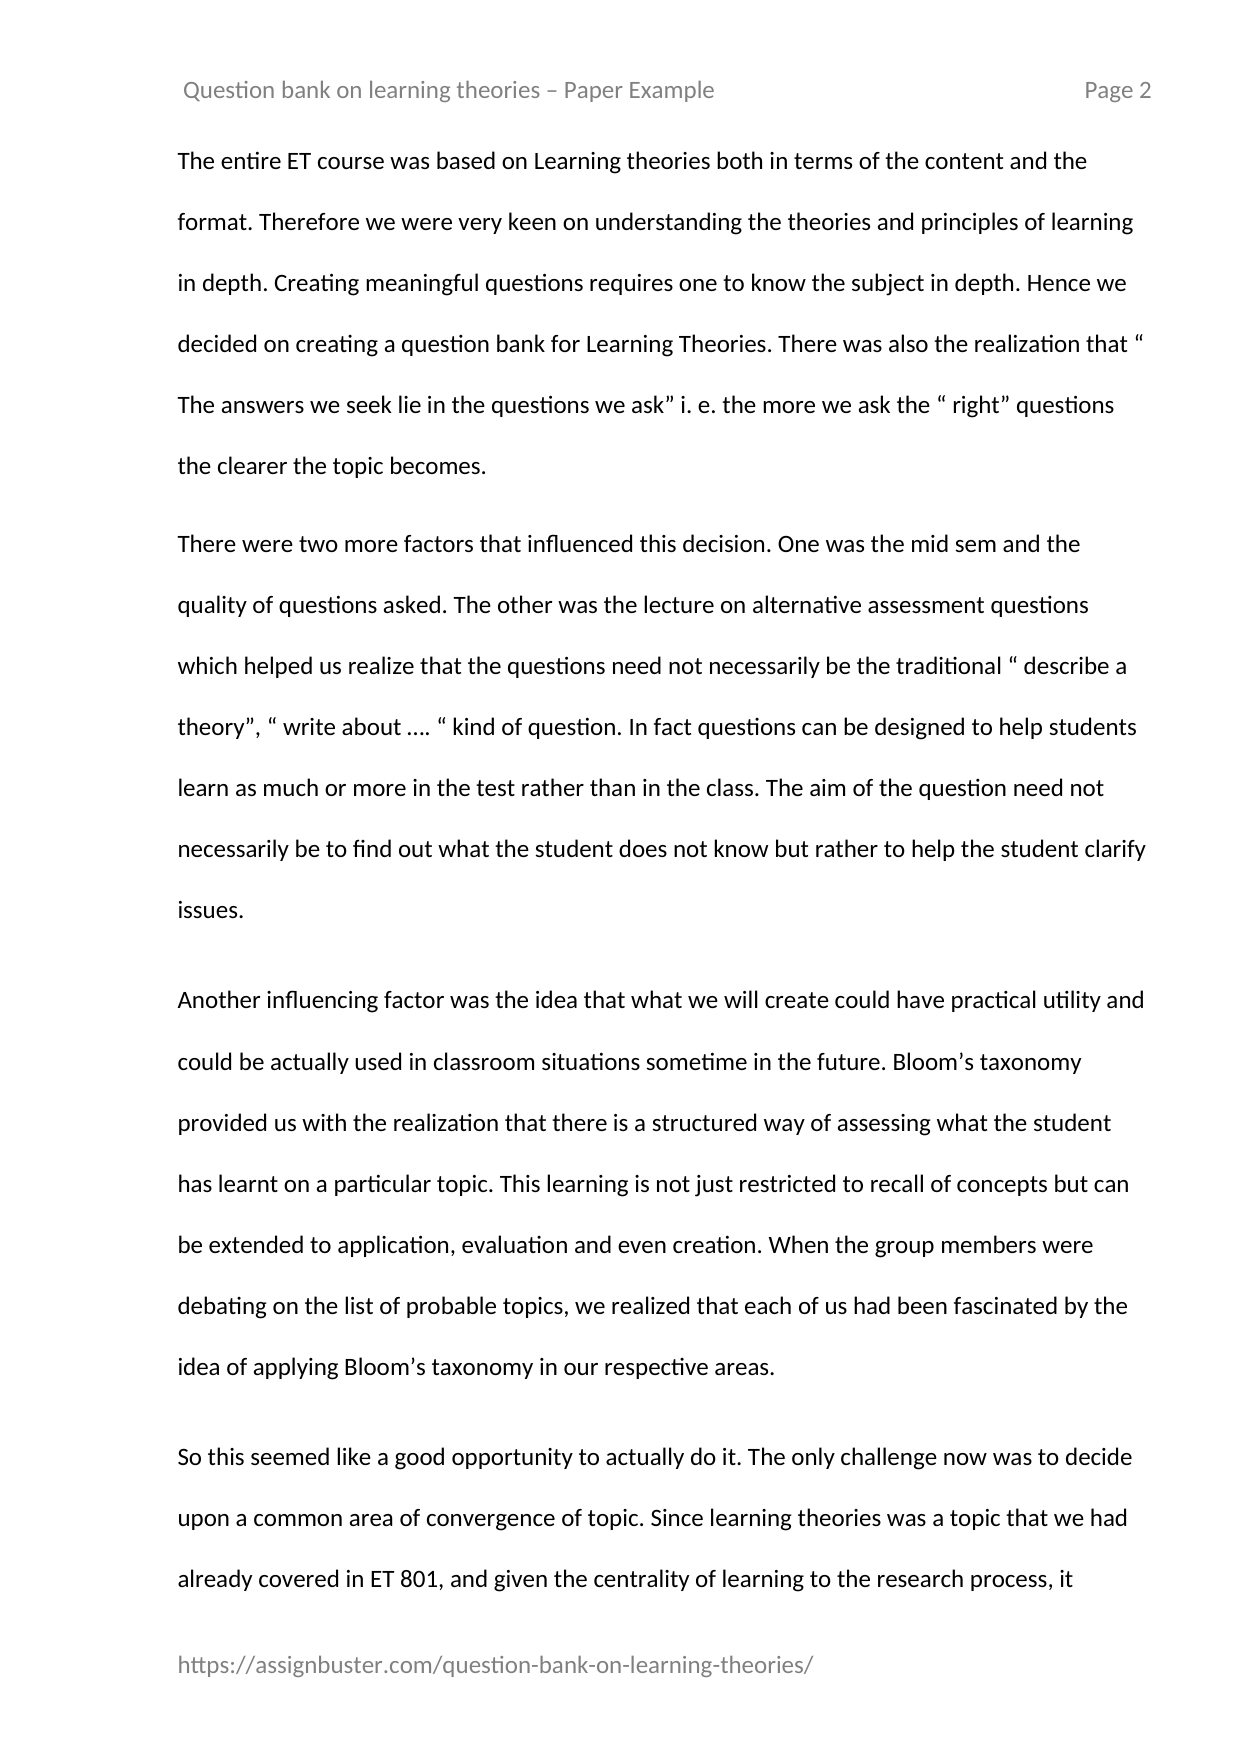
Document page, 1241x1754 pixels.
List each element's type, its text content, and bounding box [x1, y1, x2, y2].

text The entire ET course was based on Learning theories both in terms of the content and the format. Therefore we were very keen on understanding the theories and principles of learning in depth. Creating meaningful questions requires one to know the subject in depth. Hence we decided on creating a question bank for Learning Theories. There was also the realization that “ The answers we seek lie in the questions we ask” i. e. the more we ask the “ right” questions the clearer the topic becomes. [177, 145, 1152, 481]
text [177, 1441, 1152, 1594]
text Another influencing factor was the idea that what we will create could have practical utility and could be actually used in classroom situations sometime in the future. Bloom’s taxonomy provided us with the realization that there is a structured way of assessing what the student has learnt on a particular topic. This learning is not just restricted to recall of concepts but can be extended to application, evaluation and even creation. When the group members were debating on the list of probable topics, we realized that each of us had been fascinated by the idea of applying Bloom’s taxonomy in our respective areas. [177, 985, 1152, 1381]
text There were two more factors that influenced this decision. One was the mid sem and the quality of questions asked. The other was the lecture on alternative assessment questions which helped us realize that the questions need not necessarily be the traditional “ describe a theory”, “ write about …. “ kind of question. In fact questions can be designed to help students learn as much or more in the test rather than in the class. The aim of the question need not necessarily be to find out what the student does not know but rather to help the student clarify issues. [177, 528, 1152, 925]
